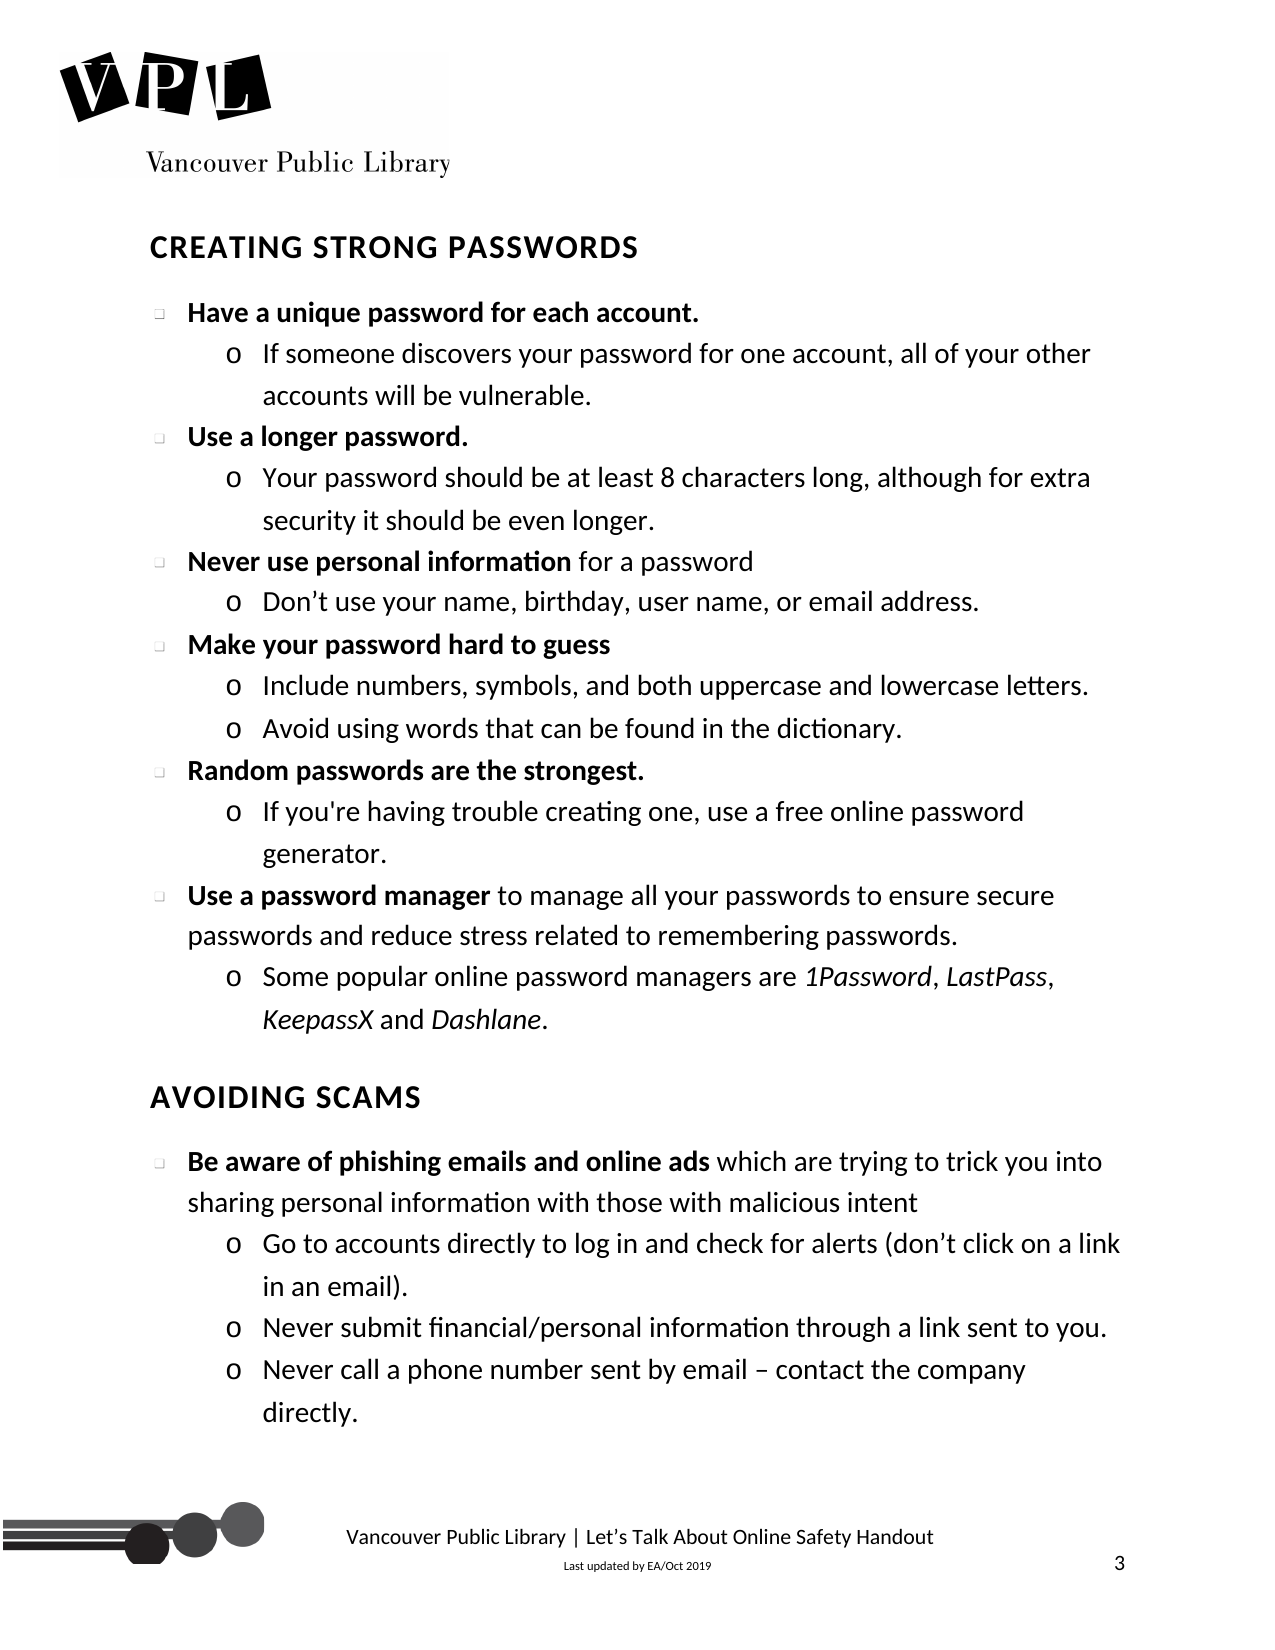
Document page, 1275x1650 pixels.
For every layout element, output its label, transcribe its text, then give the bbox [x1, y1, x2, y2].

list Make your password hard to guess [150, 626, 1125, 662]
list Use a password manager to manage all your passwords to ensure secure passwords and reduce stress related to remembering passwords. [150, 877, 1125, 953]
list Include numbers, symbols, and both uppercase and lowercase letters. [225, 667, 1125, 704]
subtitle avoidING scams [150, 1076, 1125, 1117]
list Use a longer password. [150, 418, 1125, 454]
list Never submit financial/personal information through a link sent to you. [225, 1309, 1125, 1346]
picture [151, 764, 168, 781]
list Never call a phone number sent by email – contact the company directly. [225, 1351, 1125, 1429]
list If someone discovers your password for one account, all of your other accounts will be vulnerable. [225, 335, 1125, 413]
list Your password should be at least 8 characters long, although for extra security it should be even longer. [225, 459, 1125, 537]
list Don’t use your name, birthday, user name, or email address. [225, 583, 1125, 621]
subtitle CREATING STRONG PASSWORDS [150, 226, 1125, 267]
list Avoid using words that can be found in the dictionary. [225, 710, 1125, 747]
list Be aware of phishing emails and online ads which are trying to trick you into sharing personal information with those with malicious intent [150, 1143, 1125, 1220]
list Never use personal information for a password [150, 543, 1125, 578]
list Have a unique password for each account. [150, 294, 1125, 330]
picture [151, 305, 168, 323]
picture [151, 1155, 168, 1172]
picture [3, 1501, 265, 1564]
picture [151, 430, 168, 447]
list Random passwords are the strongest. [150, 752, 1125, 788]
list Go to accounts directly to log in and check for alerts (don’t click on a link in an email). [225, 1225, 1125, 1303]
list If you're having trouble creating one, use a free online password generator. [225, 793, 1125, 871]
picture [151, 888, 168, 905]
picture [151, 638, 168, 655]
list Some popular online password managers are 1Password, LastPass, KeepassX and Dashlane. [225, 958, 1125, 1071]
picture [151, 554, 168, 571]
picture [58, 52, 450, 177]
